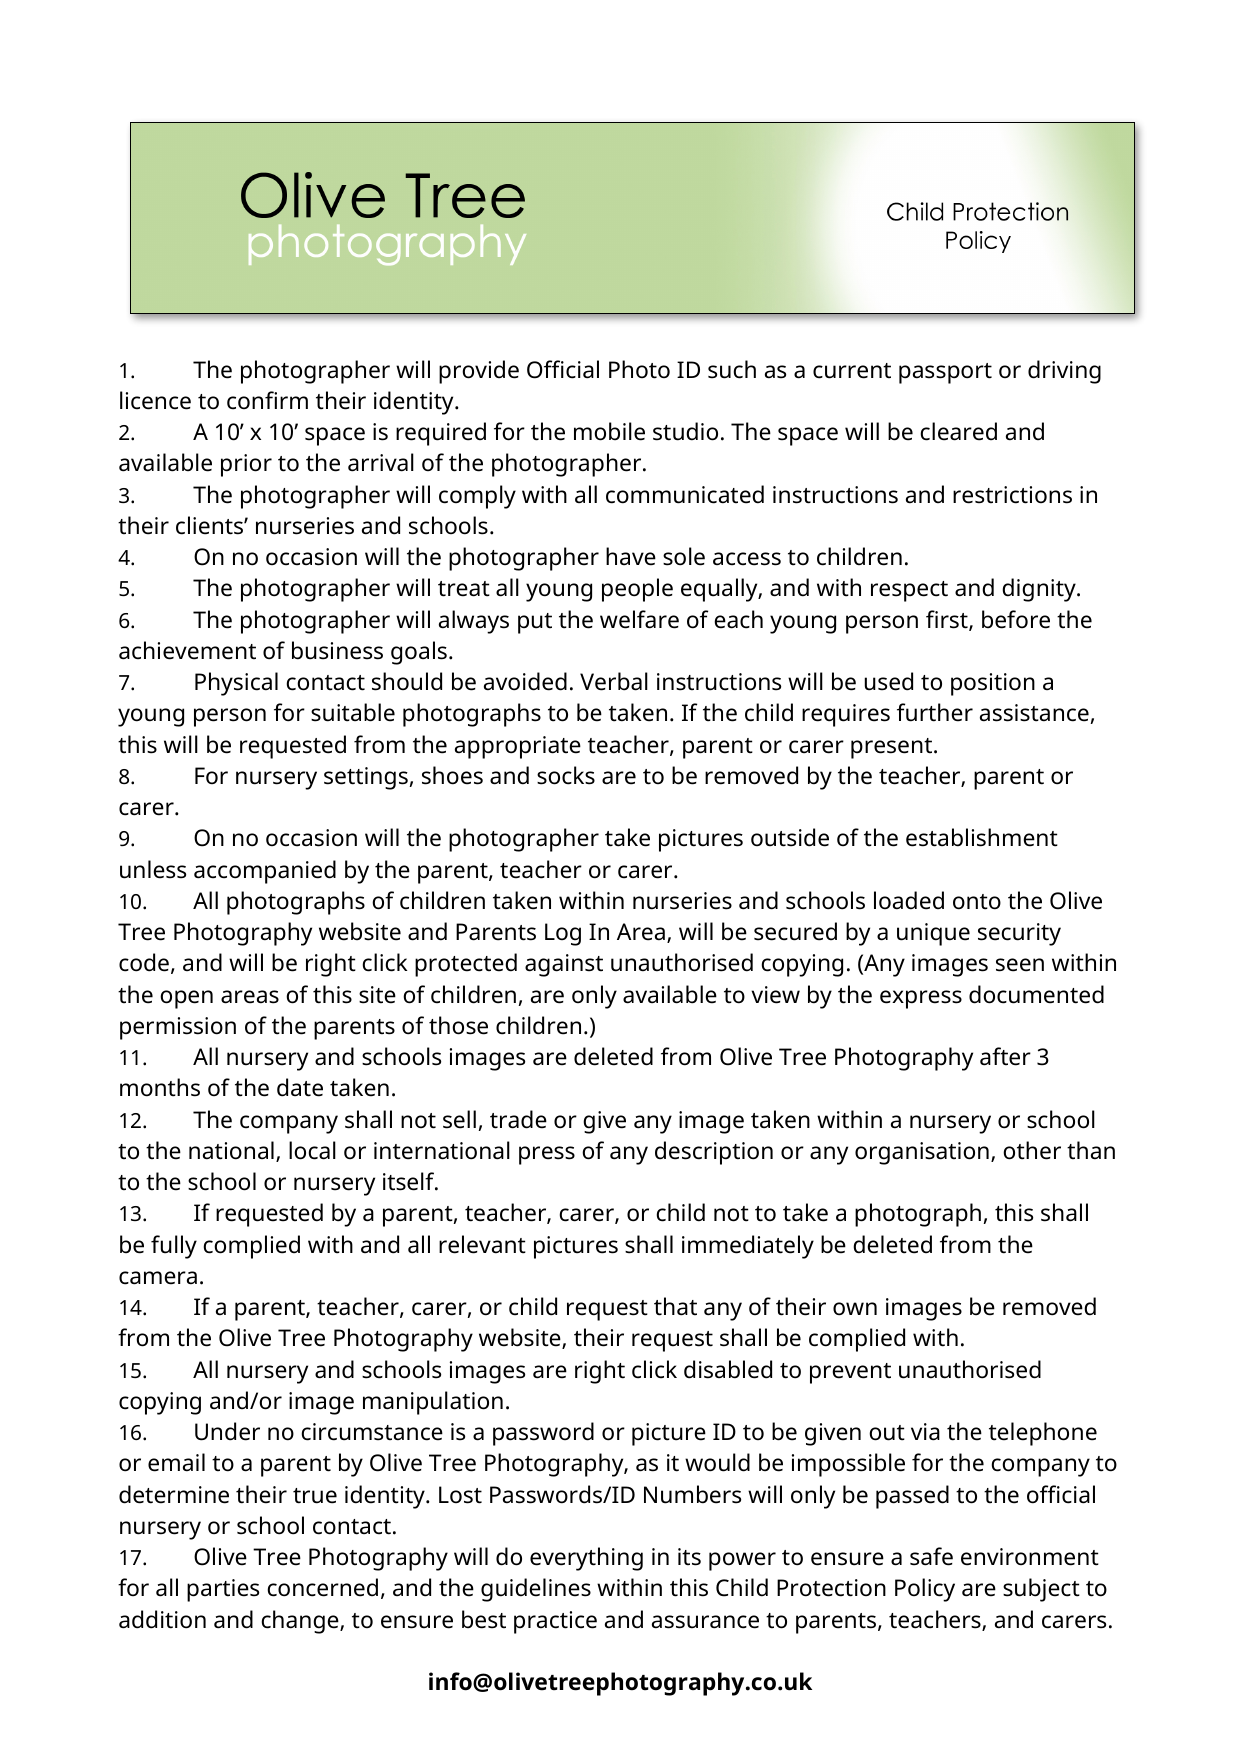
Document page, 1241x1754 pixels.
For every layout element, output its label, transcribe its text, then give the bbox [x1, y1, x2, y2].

list All photographs of children taken within nurseries and schools loaded onto the Olive Tree Photography website and Parents Log In Area, will be secured by a unique security code, and will be right click protected against unauthorised copying. (Any images seen within the open areas of this site of children, are only available to view by the express documented permission of the parents of those children.) [118, 885, 1122, 1041]
list Olive Tree Photography will do everything in its power to ensure a safe environment for all parties concerned, and the guidelines within this Child Protection Policy are subject to addition and change, to ensure best practice and assurance to parents, teachers, and carers. [118, 1541, 1122, 1635]
list The company shall not sell, trade or give any image taken within a nursery or school to the national, local or international press of any description or any organisation, other than to the school or nursery itself. [118, 1104, 1122, 1197]
list All nursery and schools images are right click disabled to prevent unauthorised copying and/or image manipulation. [118, 1354, 1122, 1416]
list If a parent, teacher, carer, or child request that any of their own images be removed from the Olive Tree Photography website, their request shall be complied with. [118, 1291, 1122, 1354]
list The photographer will treat all young people equally, and with respect and dignity. [118, 572, 1122, 604]
list All nursery and schools images are deleted from Olive Tree Photography after 3 months of the date taken. [118, 1041, 1122, 1104]
list A 10’ x 10’ space is required for the mobile studio. The space will be cleared and available prior to the arrival of the photographer. [118, 416, 1122, 479]
list Physical contact should be avoided. Verbal instructions will be used to position a young person for suitable photographs to be taken. If the child requires further assistance, this will be requested from the appropriate teacher, parent or carer present. [118, 666, 1122, 760]
list The photographer will always put the welfare of each young person first, before the achievement of business goals. [118, 604, 1122, 666]
list For nursery settings, shoes and socks are to be removed by the teacher, parent or carer. [118, 760, 1122, 822]
list The photographer will provide Official Photo ID such as a current passport or driving licence to confirm their identity. [118, 354, 1122, 416]
list Under no circumstance is a password or picture ID to be given out via the telephone or email to a parent by Olive Tree Photography, as it would be impossible for the company to determine their true identity. Lost Passwords/ID Numbers will only be passed to the official nursery or school contact. [118, 1416, 1122, 1541]
list The photographer will comply with all communicated instructions and restrictions in their clients’ nurseries and schools. [118, 479, 1122, 541]
list If requested by a parent, teacher, carer, or child not to take a photograph, this shall be fully complied with and all relevant pictures shall immediately be deleted from the camera. [118, 1197, 1122, 1291]
picture [131, 123, 1134, 313]
list On no occasion will the photographer have sole access to children. [118, 541, 1122, 572]
list On no occasion will the photographer take pictures outside of the establishment unless accompanied by the parent, teacher or carer. [118, 822, 1122, 885]
list info@olivetreephotography.co.uk [118, 1666, 1122, 1697]
